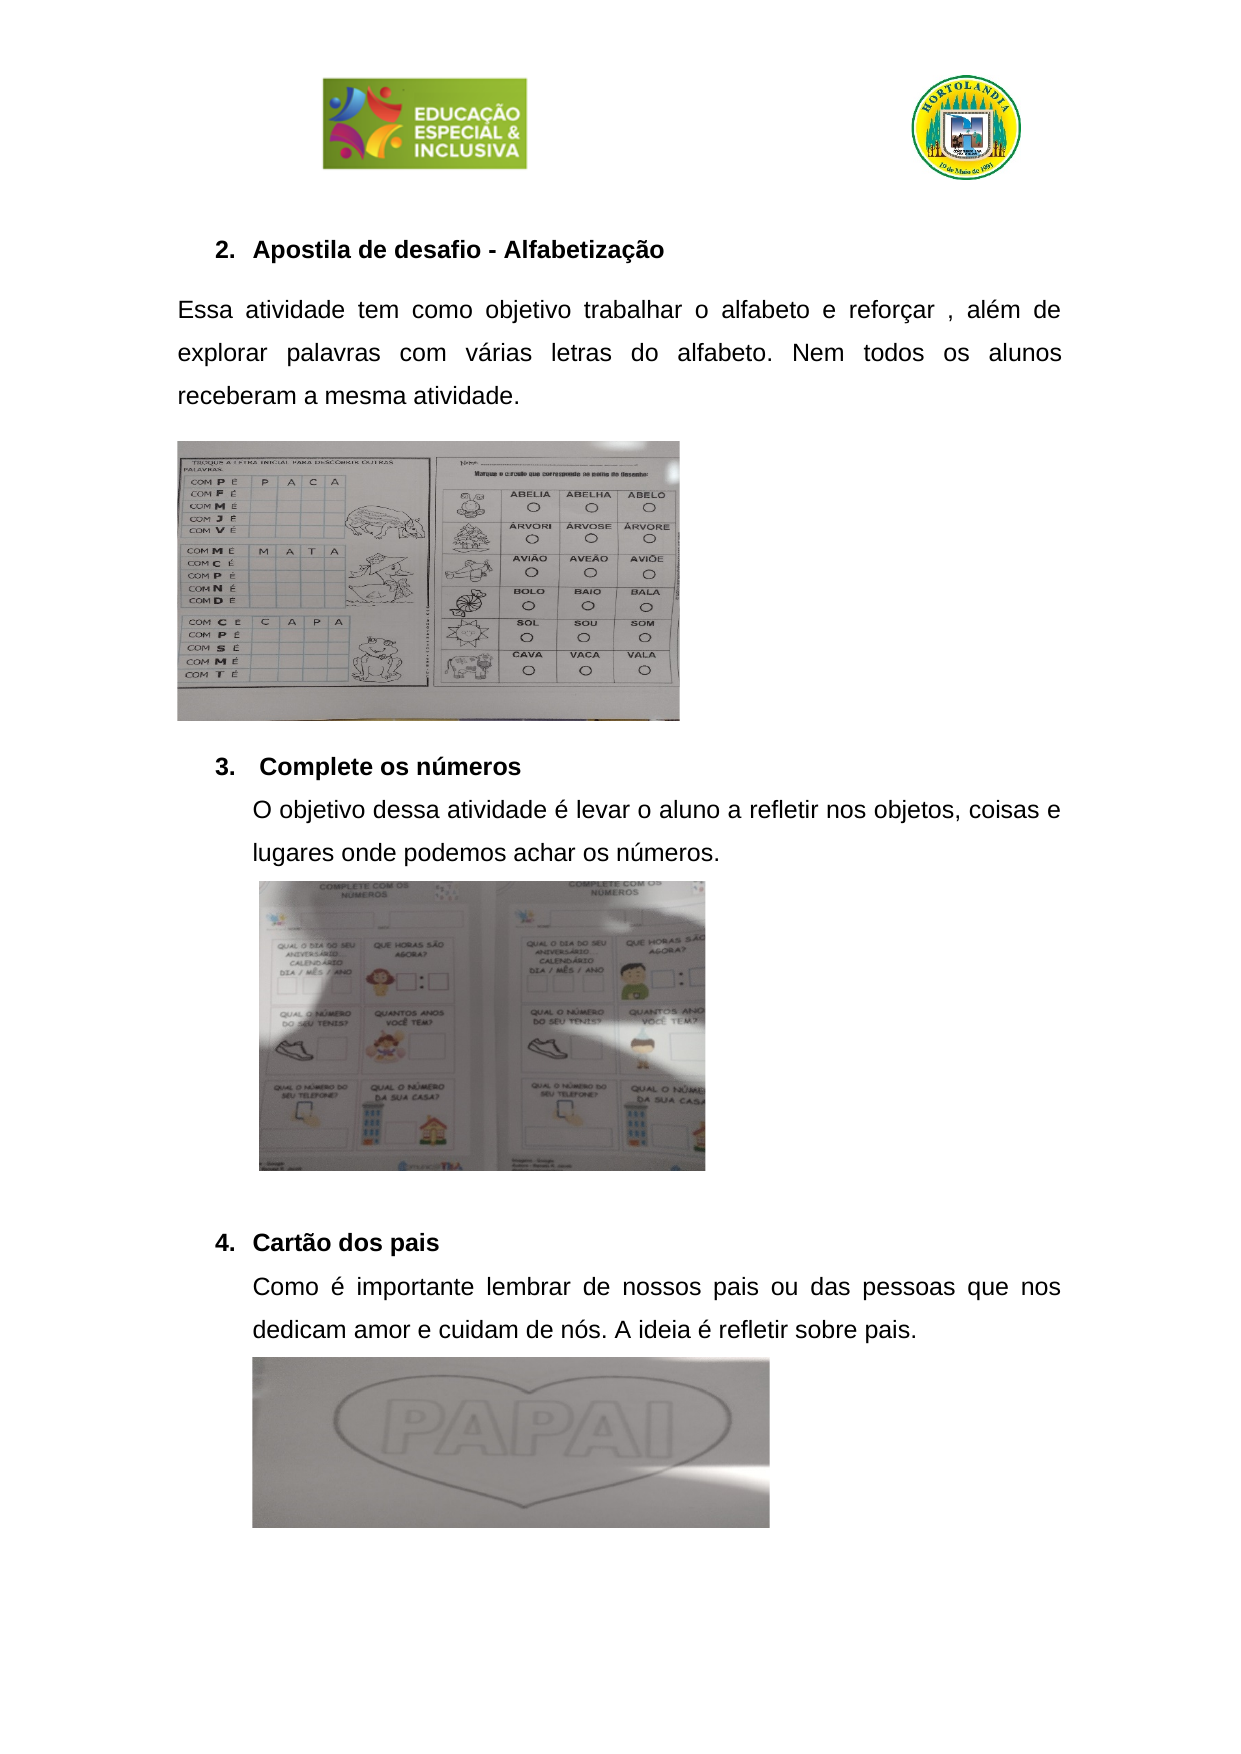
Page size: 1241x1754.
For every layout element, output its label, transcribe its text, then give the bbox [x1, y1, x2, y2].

picture [911, 75, 1021, 180]
picture [252, 1357, 770, 1528]
list Como é importante lembrar de nossos pais ou das pessoas que nos dedicam amor e cuidam de nós. A ideia é refletir sobre pais. [252, 1272, 1063, 1343]
picture [259, 881, 706, 1171]
picture [177, 441, 680, 721]
picture [316, 73, 550, 176]
list Complete os números [215, 752, 1063, 780]
text Essa atividade tem como objetivo trabalhar o alfabeto e reforçar , além de explorar palavras com várias letras do alfabeto. Nem todos os alunos receberam a mesma atividade. [177, 295, 1063, 410]
list Apostila de desafio - Alfabetização [215, 235, 1063, 264]
list Cartão dos pais [215, 1228, 1063, 1257]
list O objetivo dessa atividade é levar o aluno a refletir nos objetos, coisas e lugares onde podemos achar os números. [252, 795, 1063, 867]
